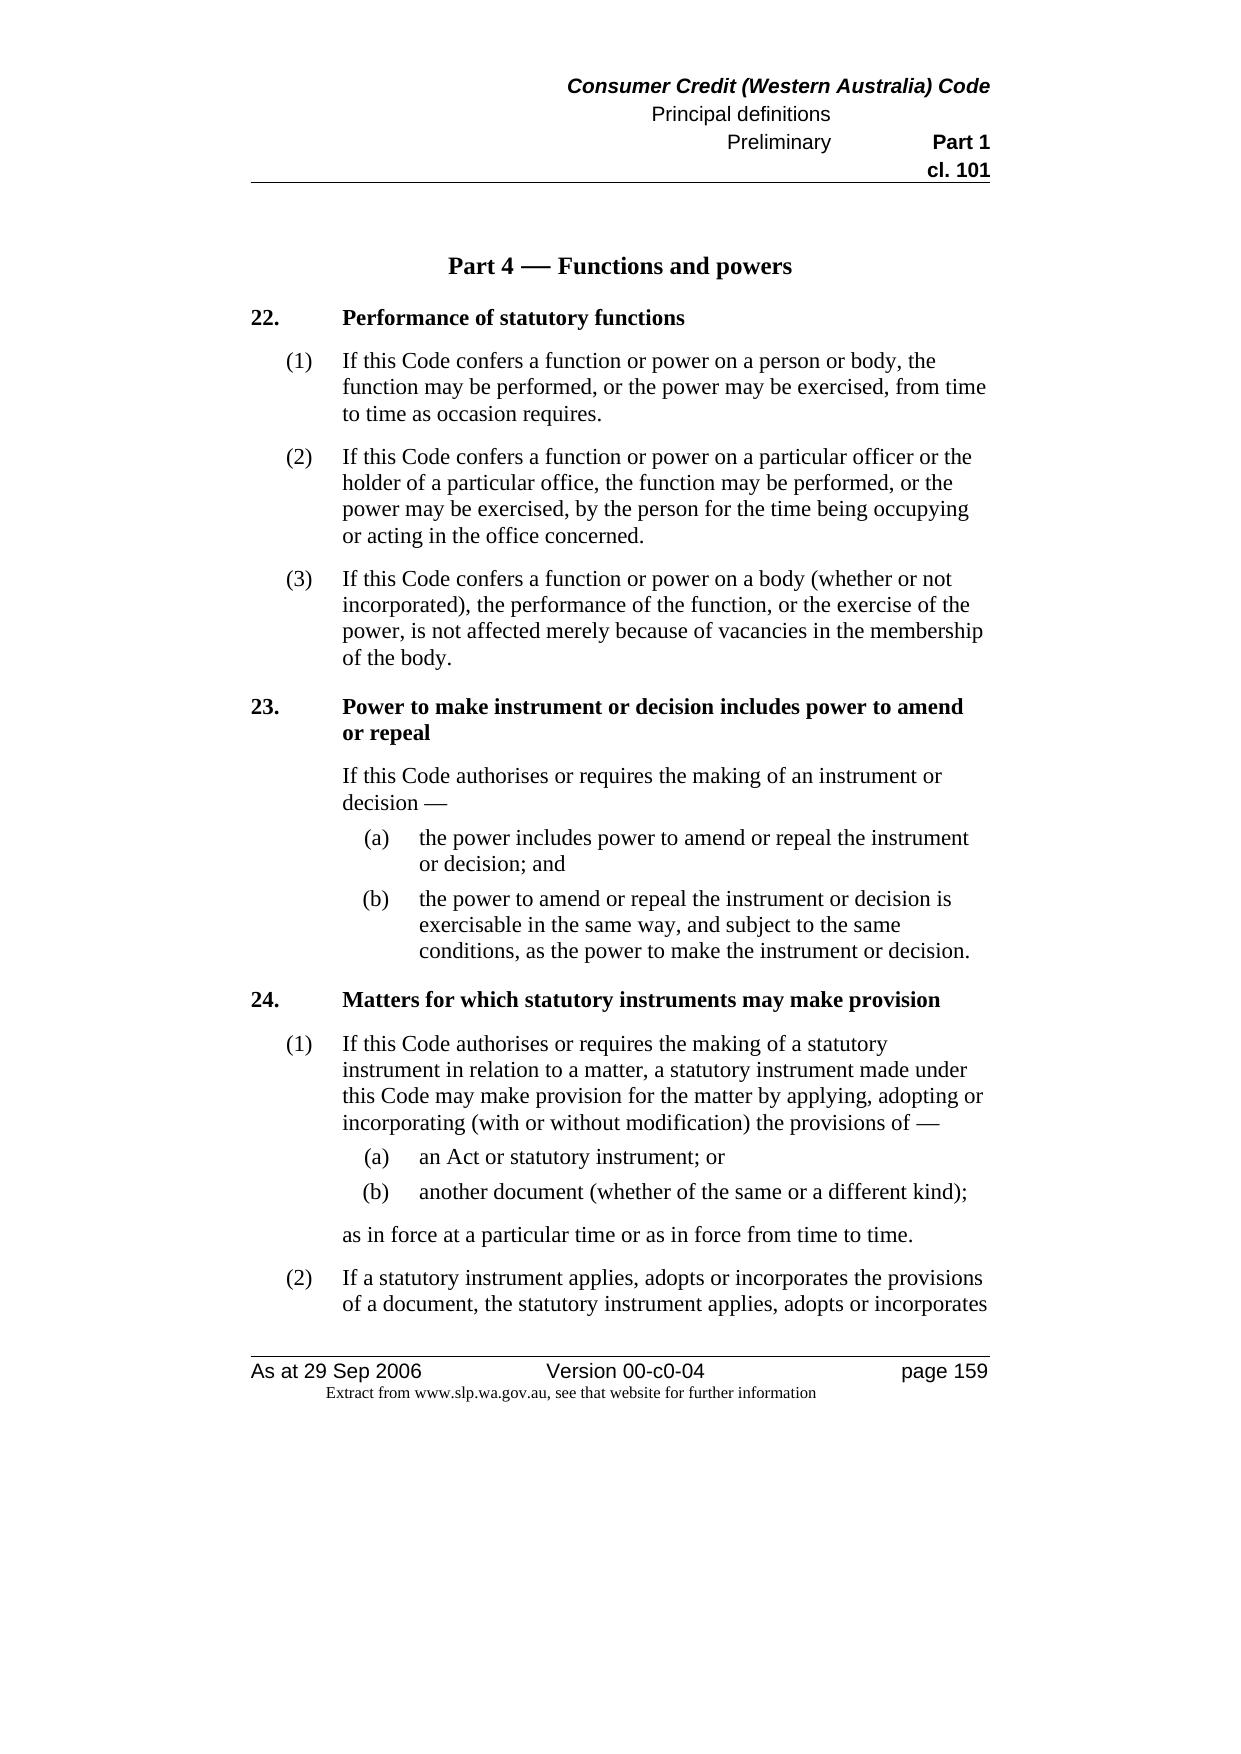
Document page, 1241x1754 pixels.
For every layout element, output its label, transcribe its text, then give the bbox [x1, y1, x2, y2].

text (2) If this Code confers a function or power on a particular officer or the holder of a particular office, the function may be performed, or the power may be exercised, by the person for the time being occupying or acting in the office concerned. [251, 443, 990, 548]
text (1) If this Code authorises or requires the making of a statutory instrument in relation to a matter, a statutory instrument made under this Code may make provision for the matter by applying, adopting or incorporating (with or without modification) the provisions of — [251, 1029, 990, 1135]
subtitle 23. Power to make instrument or decision includes power to amend or repeal [251, 693, 990, 746]
text (b) another document (whether of the same or a different kind); [251, 1178, 990, 1204]
text (a) an Act or statutory instrument; or [251, 1143, 990, 1170]
text as in force at a particular time or as in force from time to time. [251, 1221, 990, 1247]
subtitle Part 4 — Functions and powers [251, 247, 990, 281]
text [251, 1264, 990, 1317]
text (3) If this Code confers a function or power on a body (whether or not incorporated), the performance of the function, or the exercise of the power, is not affected merely because of vacancies in the membership of the body. [251, 565, 990, 670]
text (a) the power includes power to amend or repeal the instrument or decision; and [251, 823, 990, 876]
text (b) the power to amend or repeal the instrument or decision is exercisable in the same way, and subject to the same conditions, as the power to make the instrument or decision. [251, 884, 990, 964]
subtitle 24. Matters for which statutory instruments may make provision [251, 987, 990, 1013]
subtitle 22. Performance of statutory functions [251, 304, 990, 330]
text (1) If this Code confers a function or power on a person or body, the function may be performed, or the power may be exercised, from time to time as occasion requires. [251, 347, 990, 426]
text If this Code authorises or requires the making of an instrument or decision — [251, 762, 990, 815]
